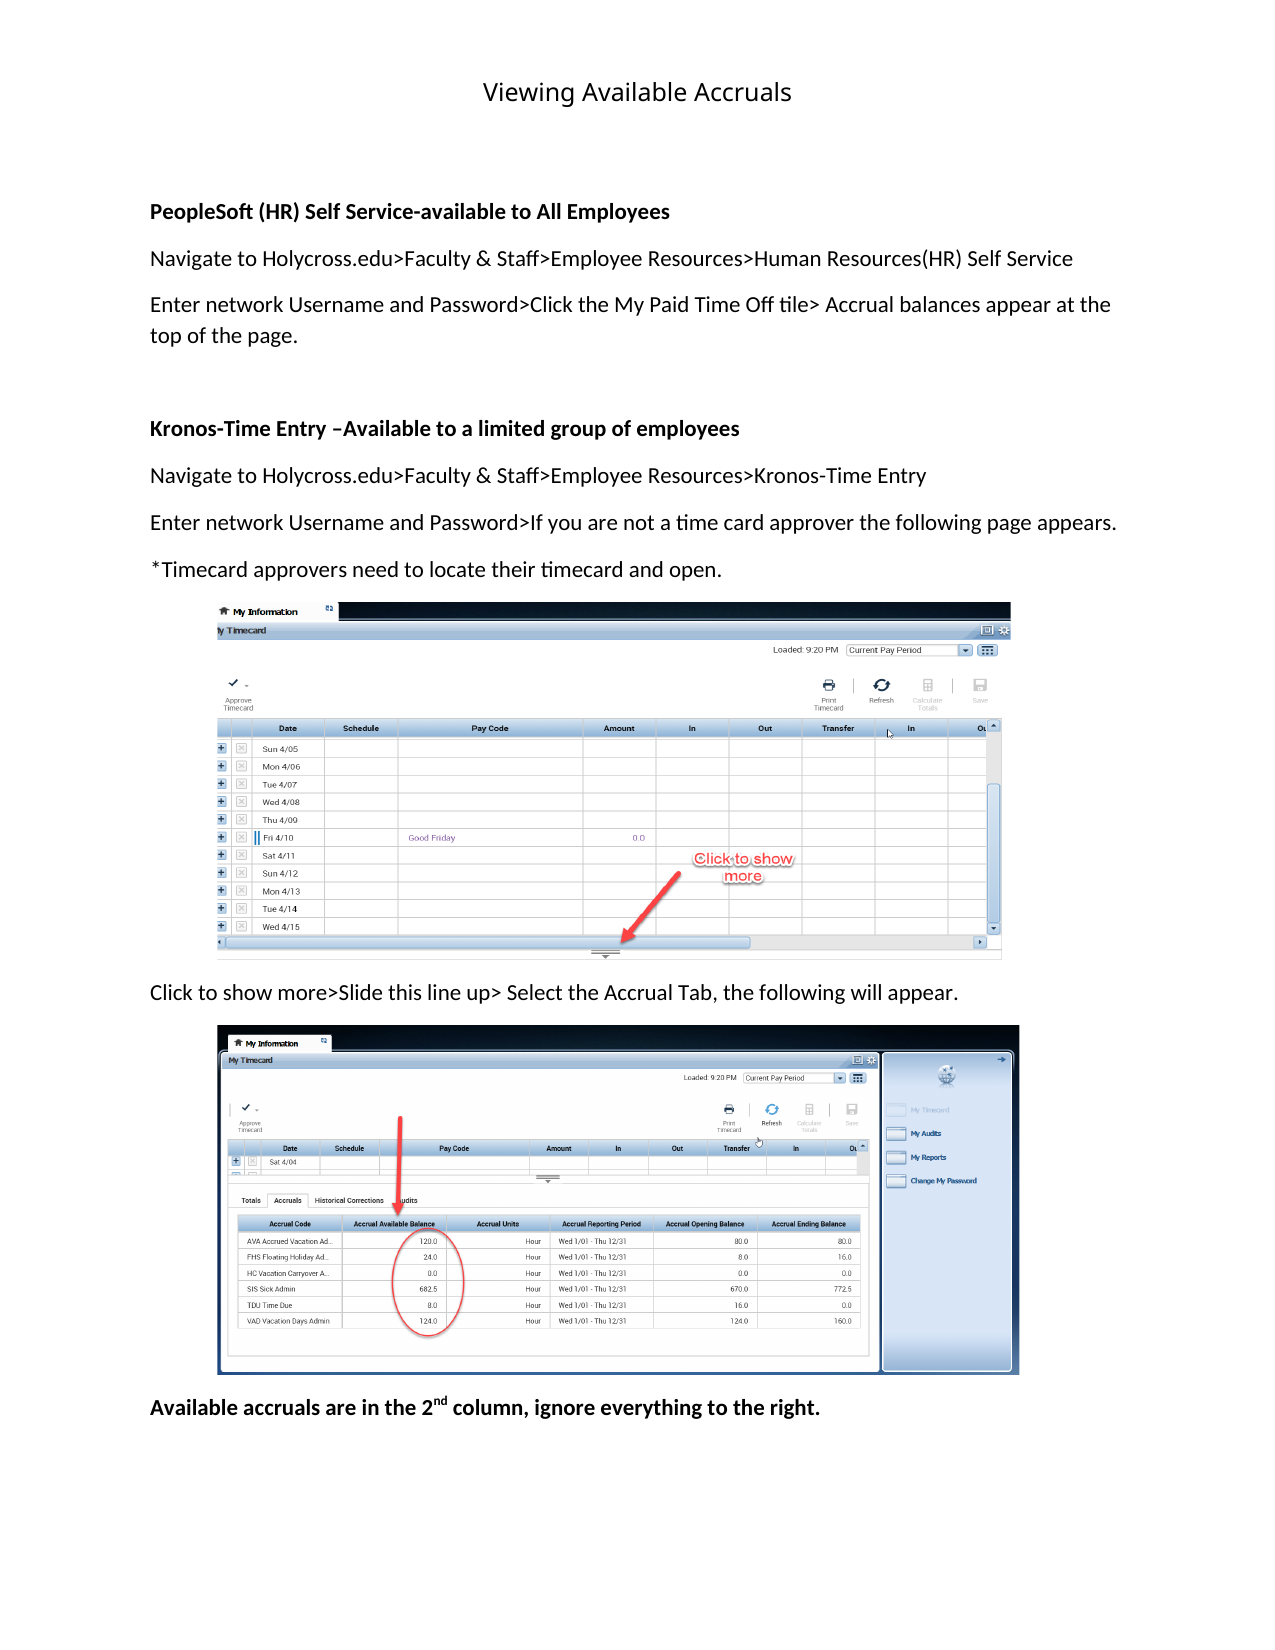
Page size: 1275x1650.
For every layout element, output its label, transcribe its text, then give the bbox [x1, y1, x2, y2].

text Enter network Username and Password>If you are not a time card approver the following page appears. [150, 508, 1125, 536]
text Available accruals are in the 2nd column, ignore everything to the right. [150, 1393, 1125, 1421]
text Navigate to Holycross.edu>Faculty & Staff>Employee Resources>Kronos-Time Entry [150, 461, 1125, 489]
text *Timecard approvers need to locate their timecard and open. [150, 555, 1125, 583]
picture [217, 602, 1011, 960]
picture [217, 1025, 1020, 1375]
text Enter network Username and Password>Click the My Paid Time Off tile> Accrual balances appear at the top of the page. [150, 291, 1125, 349]
text Navigate to Holycross.edu>Faculty & Staff>Employee Resources>Human Resources(HR) Self Service [150, 244, 1125, 272]
text Kronos-Time Entry –Available to a limited group of employees [150, 414, 1125, 443]
text PeopleSoft (HR) Self Service-available to All Employees [150, 197, 1125, 225]
text Click to show more>Slide this line up> Select the Accrual Tab, the following will appear. [150, 978, 1125, 1006]
